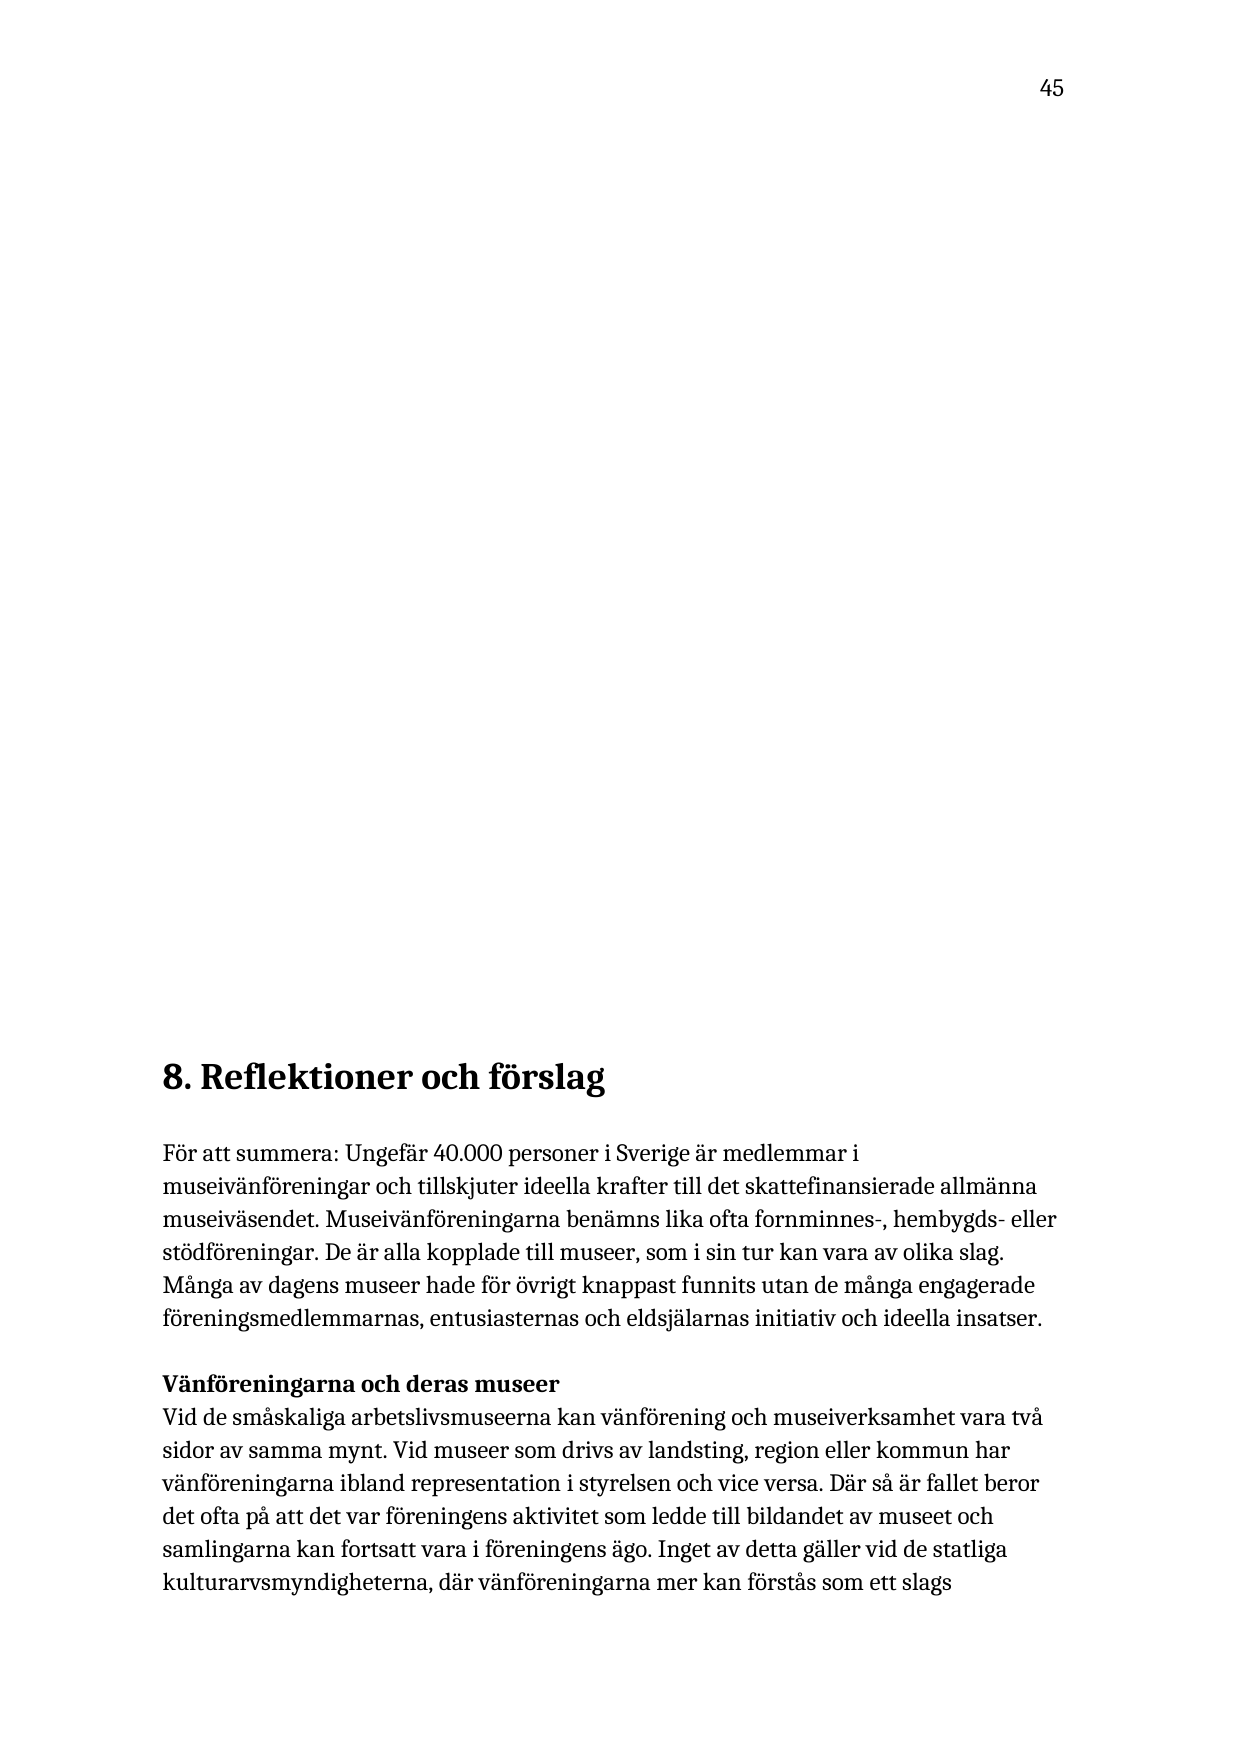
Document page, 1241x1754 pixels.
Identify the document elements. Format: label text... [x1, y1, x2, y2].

text För att summera: Ungefär 40.000 personer i Sverige är medlemmar i museivänföreningar och tillskjuter ideella krafter till det skattefinansierade allmänna museiväsendet. Museivänföreningarna benämns lika ofta fornminnes-, hembygds- eller stödföreningar. De är alla kopplade till museer, som i sin tur kan vara av olika slag. Många av dagens museer hade för övrigt knappast funnits utan de många engagerade föreningsmedlemmarnas, entusiasternas och eldsjälarnas initiativ och ideella insatser. [162, 1139, 1064, 1332]
text 8. Reflektioner och förslag [162, 1056, 1064, 1099]
text Vänföreningarna och deras museer [162, 1370, 1064, 1398]
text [162, 1403, 1064, 1597]
